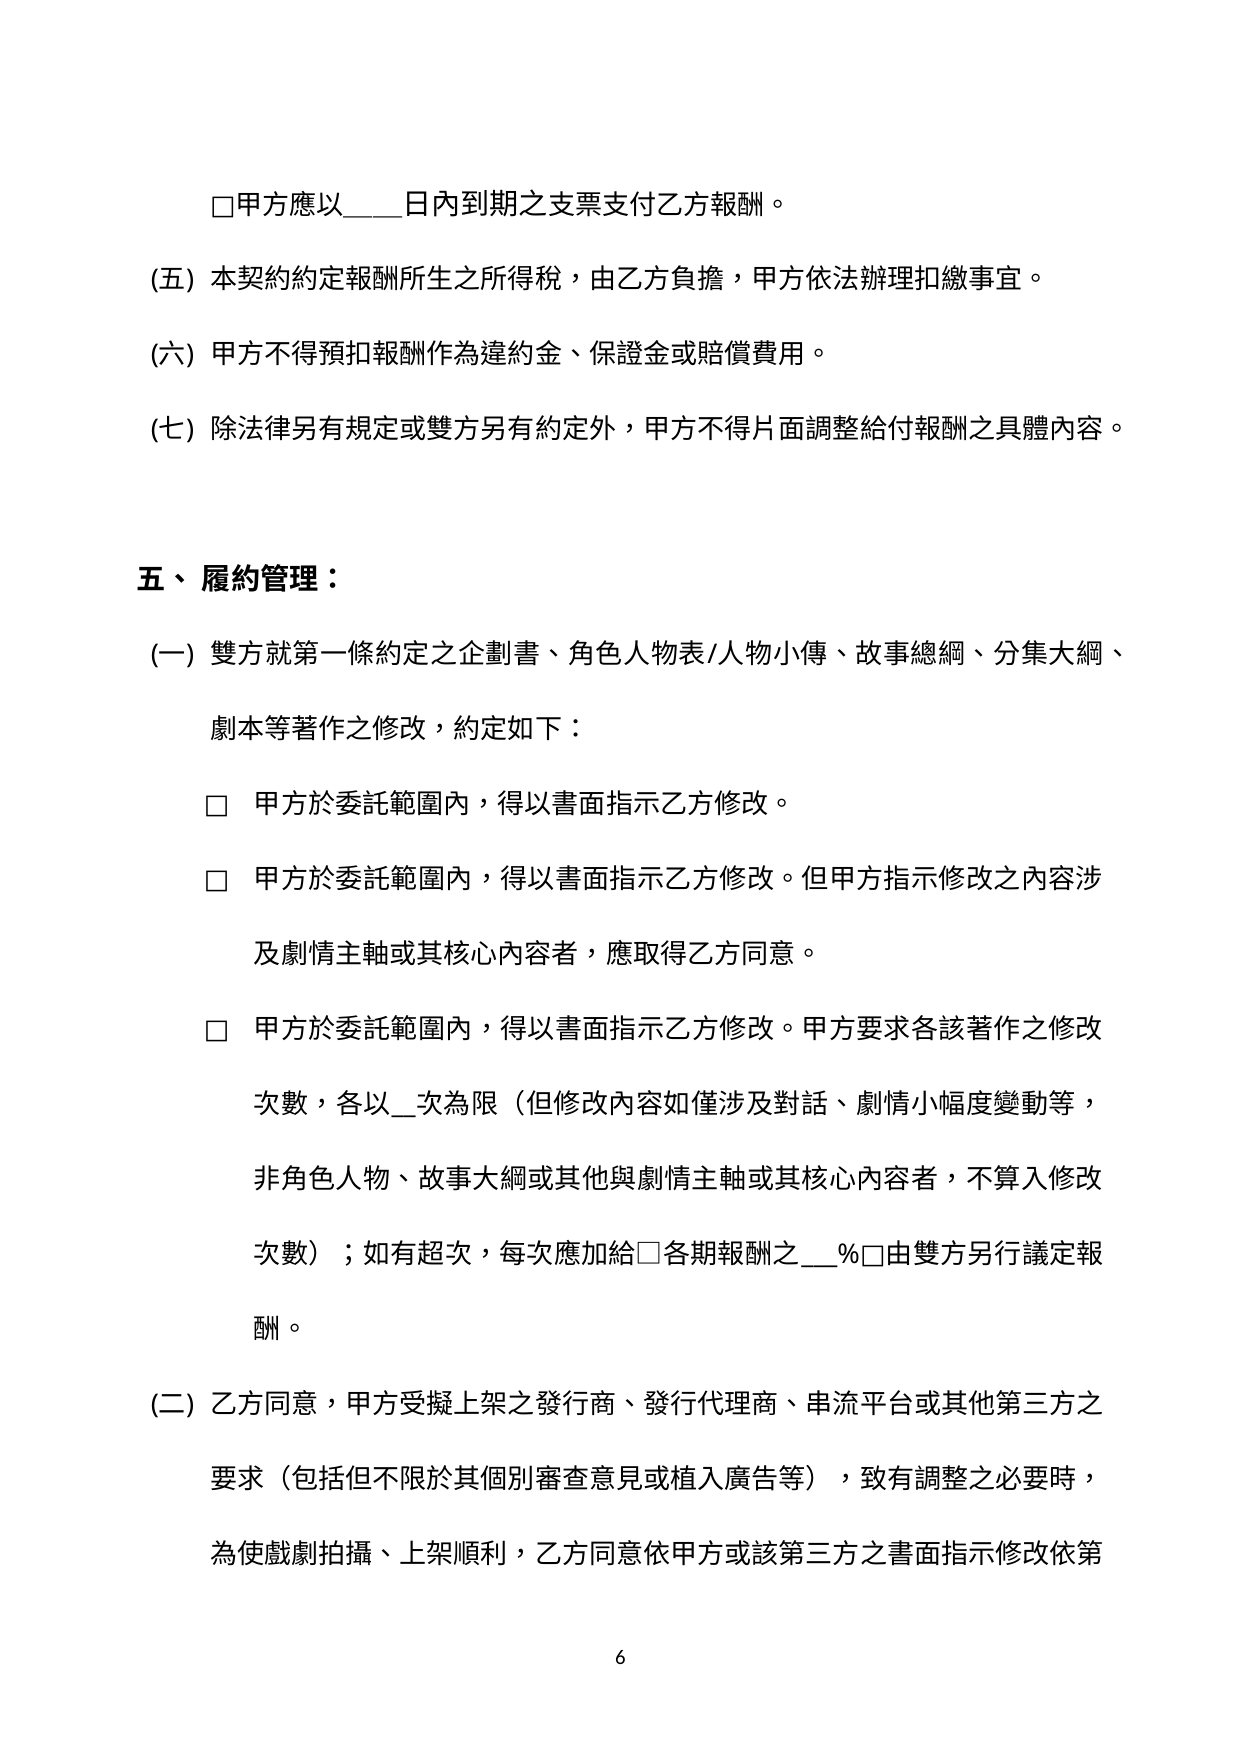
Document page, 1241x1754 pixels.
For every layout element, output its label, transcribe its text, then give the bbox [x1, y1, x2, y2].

list 雙方就第一條約定之企劃書、角色人物表/人物小傳、故事總綱、分集大綱、劇本等著作之修改，約定如下： [151, 614, 1104, 764]
list 本契約約定報酬所生之所得稅，由乙方負擔，甲方依法辦理扣繳事宜。 [151, 239, 1104, 314]
list 除法律另有規定或雙方另有約定外，甲方不得片面調整給付報酬之具體內容。 [151, 389, 1104, 464]
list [151, 1364, 1104, 1589]
list 甲方於委託範圍內，得以書面指示乙方修改。 [204, 764, 1104, 839]
list 甲方不得預扣報酬作為違約金、保證金或賠償費用。 [151, 314, 1104, 389]
list □甲方應以＿＿日內到期之支票支付乙方報酬。 [186, 164, 1104, 239]
list 履約管理： [136, 539, 1104, 614]
list 甲方於委託範圍內，得以書面指示乙方修改。但甲方指示修改之內容涉及劇情主軸或其核心內容者，應取得乙方同意。 [204, 839, 1104, 989]
list 甲方於委託範圍內，得以書面指示乙方修改。甲方要求各該著作之修改次數，各以__次為限（但修改內容如僅涉及對話、劇情小幅度變動等，非角色人物、故事大綱或其他與劇情主軸或其核心內容者，不算入修改次數）；如有超次，每次應加給□各期報酬之___%□由雙方另行議定報酬。 [204, 989, 1104, 1364]
